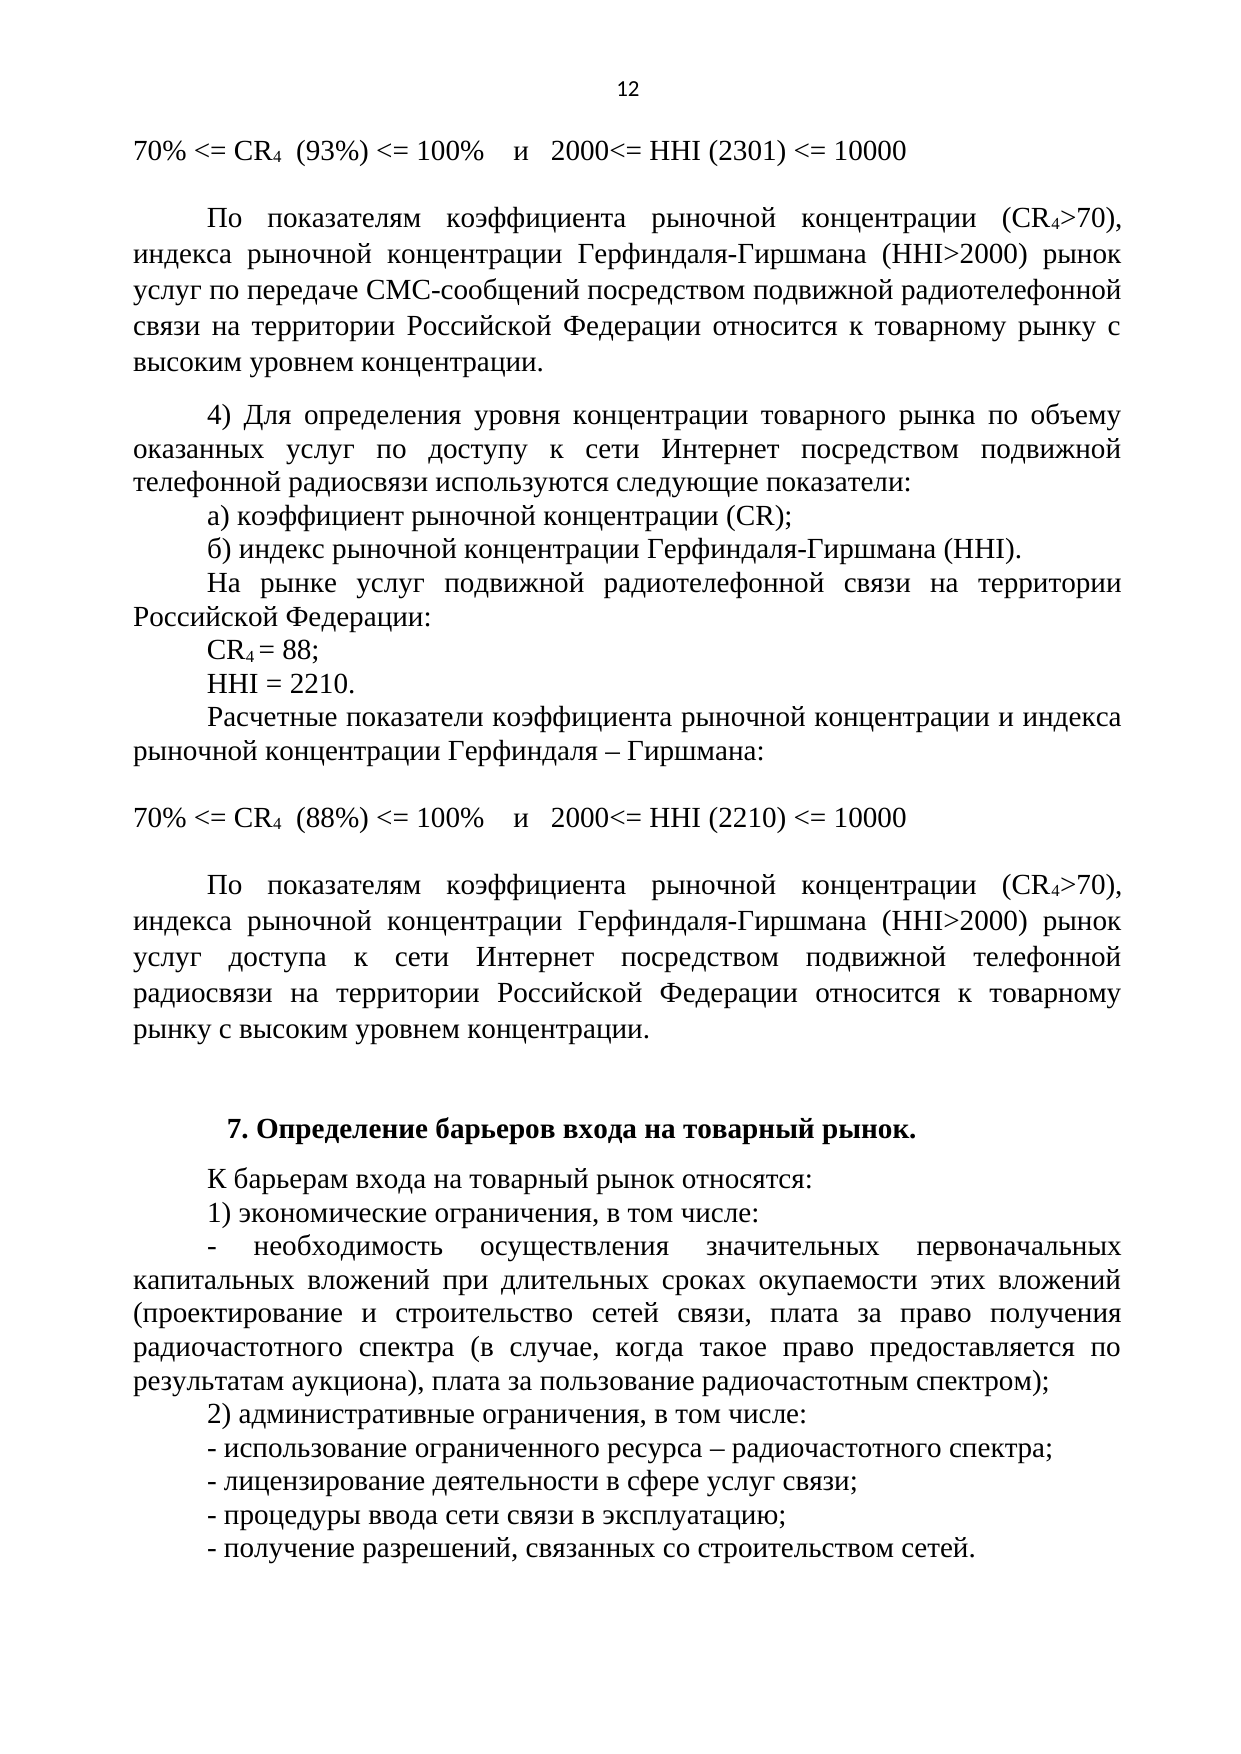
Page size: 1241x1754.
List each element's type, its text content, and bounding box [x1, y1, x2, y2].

text - получение разрешений, связанных со строительством сетей. [133, 1530, 1122, 1564]
text 7. Определение барьеров входа на товарный рынок. [133, 1111, 1122, 1145]
text - процедуры ввода сети связи в эксплуатацию; [133, 1497, 1122, 1530]
text 70% <= CR4 (88%) <= 100% и 2000<= ННI (2210) <= 10000 [133, 800, 1122, 833]
text HHI = 2210. [133, 666, 1122, 699]
text По показателям коэффициента рыночной концентрации (CR4>70), индекса рыночной концентрации Герфиндаля-Гиршмана (HHI>2000) рынок услуг по передаче СМС-сообщений посредством подвижной радиотелефонной связи на территории Российской Федерации относится к товарному рынку с высоким уровнем концентрации. [133, 200, 1122, 378]
text 2) административные ограничения, в том числе: [133, 1396, 1122, 1430]
text - лицензирование деятельности в сфере услуг связи; [133, 1463, 1122, 1497]
text Расчетные показатели коэффициента рыночной концентрации и индекса рыночной концентрации Герфиндаля – Гиршмана: [133, 699, 1122, 766]
text - использование ограниченного ресурса – радиочастотного спектра; [133, 1430, 1122, 1463]
text CR4 = 88; [133, 632, 1122, 666]
text - необходимость осуществления значительных первоначальных капитальных вложений при длительных сроках окупаемости этих вложений (проектирование и строительство сетей связи, плата за право получения радиочастотного спектра (в случае, когда такое право предоставляется по результатам аукциона), плата за пользование радиочастотным спектром); [133, 1228, 1122, 1396]
text 1) экономические ограничения, в том числе: [133, 1195, 1122, 1228]
text а) коэффициент рыночной концентрации (CR); [133, 498, 1122, 532]
text По показателям коэффициента рыночной концентрации (CR4>70), индекса рыночной концентрации Герфиндаля-Гиршмана (HHI>2000) рынок услуг доступа к сети Интернет посредством подвижной телефонной радиосвязи на территории Российской Федерации относится к товарному рынку с высоким уровнем концентрации. [133, 867, 1122, 1045]
text На рынке услуг подвижной радиотелефонной связи на территории Российской Федерации: [133, 565, 1122, 632]
text 4) Для определения уровня концентрации товарного рынка по объему оказанных услуг по доступу к сети Интернет посредством подвижной телефонной радиосвязи используются следующие показатели: [133, 397, 1122, 498]
text б) индекс рыночной концентрации Герфиндаля-Гиршмана (HHI). [133, 532, 1122, 565]
text 70% <= CR4 (93%) <= 100% и 2000<= ННI (2301) <= 10000 [133, 133, 1122, 166]
text К барьерам входа на товарный рынок относятся: [133, 1161, 1122, 1195]
